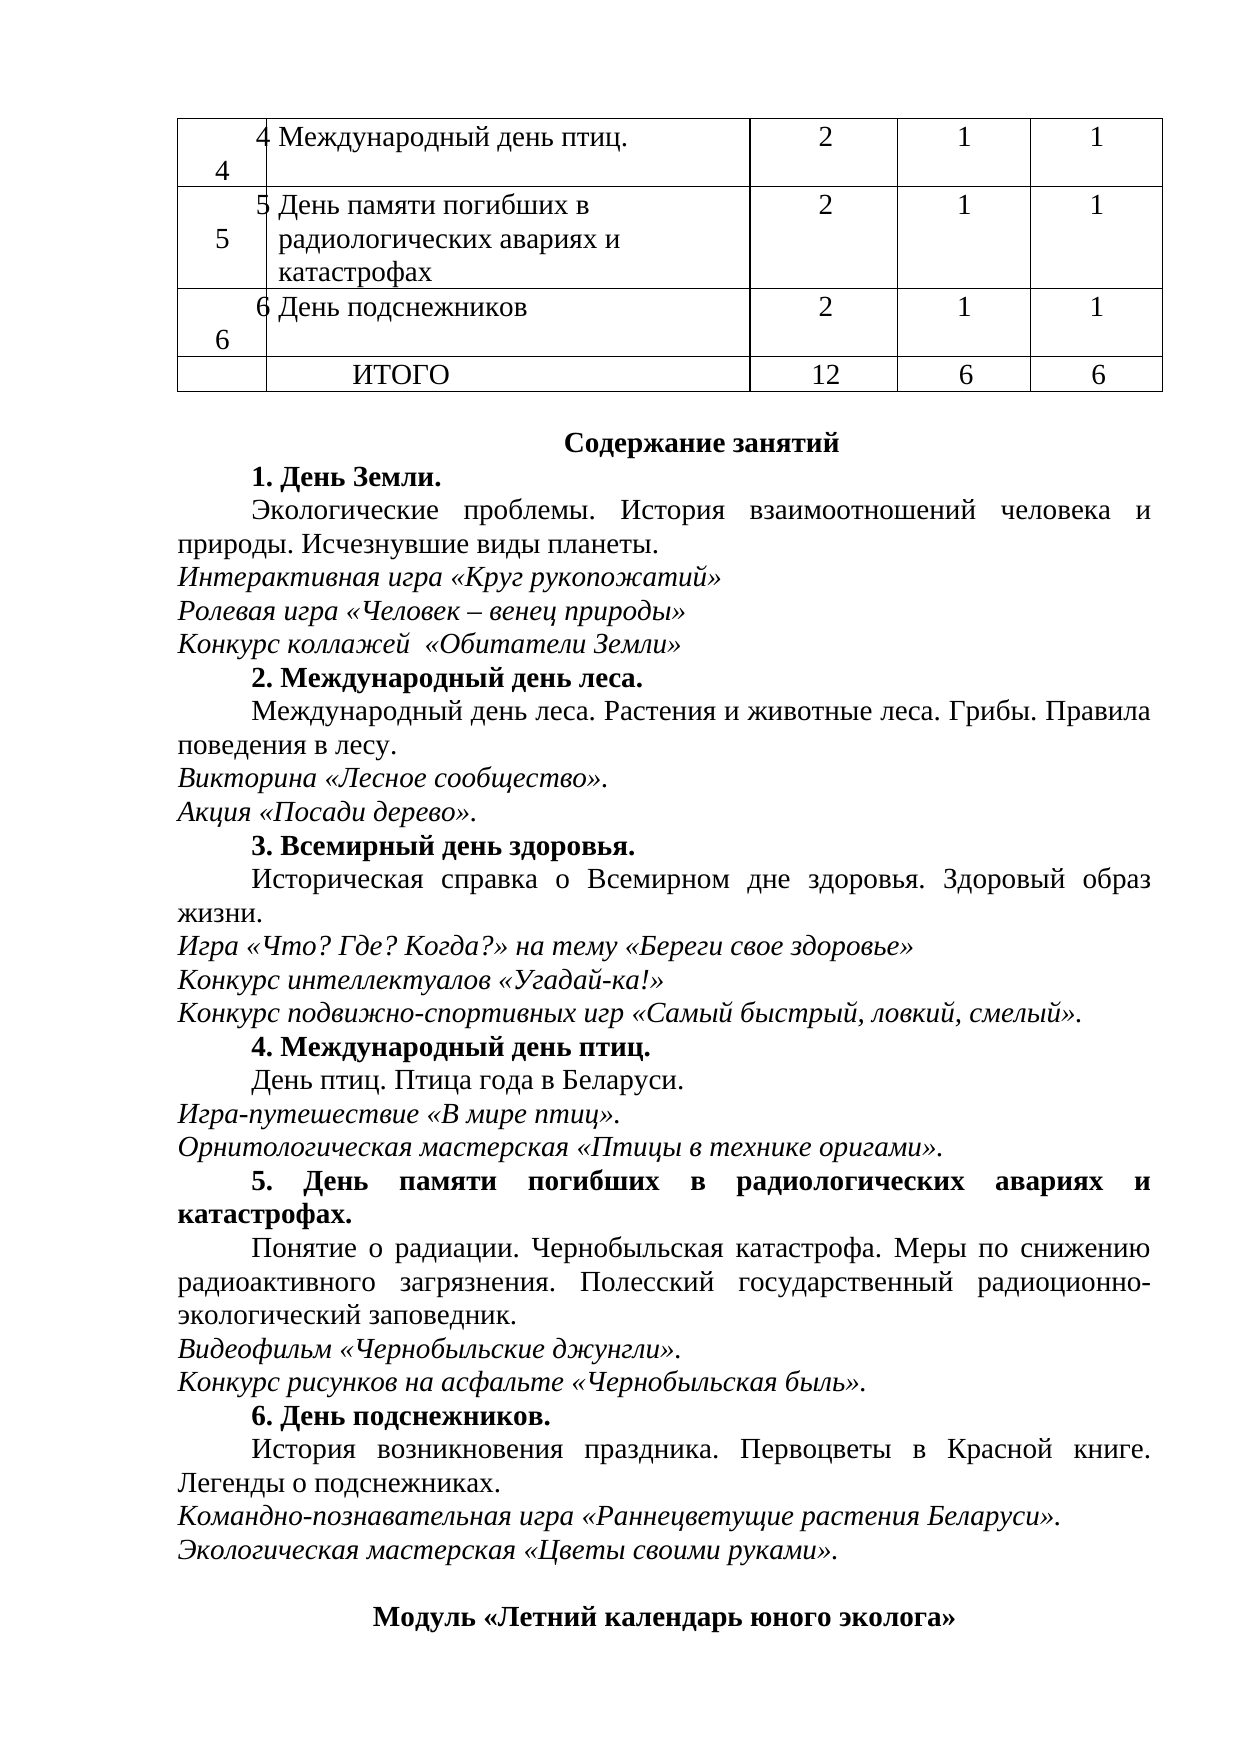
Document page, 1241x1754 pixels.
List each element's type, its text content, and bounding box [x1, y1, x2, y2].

text День птиц. Птица года в Беларуси. [177, 1062, 1152, 1096]
table_cell 2 [751, 119, 897, 186]
text История возникновения праздника. Первоцветы в Красной книге. Легенды о подснежниках. [177, 1431, 1152, 1498]
table_cell [178, 357, 266, 391]
text Конкурс интеллектуалов «Угадай-ка!» [177, 962, 1152, 995]
table_cell итого [267, 357, 749, 391]
text Историческая справка о Всемирном дне здоровья. Здоровый образ жизни. [177, 861, 1152, 928]
text Международный день леса. Растения и животные леса. Грибы. Правила поведения в лесу. [177, 693, 1152, 761]
table_cell 2 [751, 187, 897, 288]
text Акция «Посади дерево». [177, 794, 1152, 828]
text Командно-познавательная игра «Раннецветущие растения Беларуси». [177, 1498, 1152, 1532]
table_cell 1 [1031, 119, 1162, 186]
table_cell 1 [898, 119, 1030, 186]
text Видеофильм «Чернобыльские джунгли». [177, 1331, 1152, 1364]
text Экологическая мастерская «Цветы своими руками». [177, 1532, 1152, 1566]
text Модуль «Летний календарь юного эколога» [177, 1599, 1152, 1633]
text Викторина «Лесное сообщество». [177, 761, 1152, 794]
text Конкурс коллажей «Обитатели Земли» [177, 626, 1152, 660]
table_cell 1 [1031, 289, 1162, 356]
table_cell 6 [898, 357, 1030, 391]
text Понятие о радиации. Чернобыльская катастрофа. Меры по снижению радиоактивного загрязнения. Полесский государственный радиоционно-экологический заповедник. [177, 1230, 1152, 1331]
text Игра-путешествие «В мире птиц». [177, 1096, 1152, 1129]
text 4. Международный день птиц. [251, 1029, 1152, 1062]
text Конкурс рисунков на асфальте «Чернобыльская быль». [177, 1364, 1152, 1398]
table_cell 44 [178, 119, 266, 186]
text 3. Всемирный день здоровья. [177, 828, 1152, 861]
text 2. Международный день леса. [177, 660, 1152, 693]
table_cell День подснежников [267, 289, 749, 356]
text Конкурс подвижно-спортивных игр «Самый быстрый, ловкий, смелый». [177, 995, 1152, 1029]
text Интерактивная игра «Круг рукопожатий» [177, 559, 1152, 593]
table_cell Международный день птиц. [267, 119, 749, 186]
table_cell 1 [898, 187, 1030, 288]
table_cell 66 [178, 289, 266, 356]
table_cell 12 [751, 357, 897, 391]
text 1. День Земли. [177, 459, 1152, 492]
text 5. День памяти погибших в радиологических авариях и катастрофах. [177, 1163, 1152, 1230]
text Содержание занятий [177, 425, 1152, 459]
text Экологические проблемы. История взаимоотношений человека и природы. Исчезнувшие виды планеты. [177, 492, 1152, 559]
table_cell 6 [1031, 357, 1162, 391]
text 6. День подснежников. [177, 1398, 1152, 1431]
text Орнитологическая мастерская «Птицы в технике оригами». [177, 1129, 1152, 1163]
table_cell 2 [751, 289, 897, 356]
table_cell 1 [1031, 187, 1162, 288]
text Игра «Что? Где? Когда?» на тему «Береги свое здоровье» [177, 928, 1152, 962]
table_cell 1 [898, 289, 1030, 356]
table_cell 55 [178, 187, 266, 288]
text Ролевая игра «Человек – венец природы» [177, 593, 1152, 626]
table_cell День памяти погибших в радиологических авариях и катастрофах [267, 187, 749, 288]
